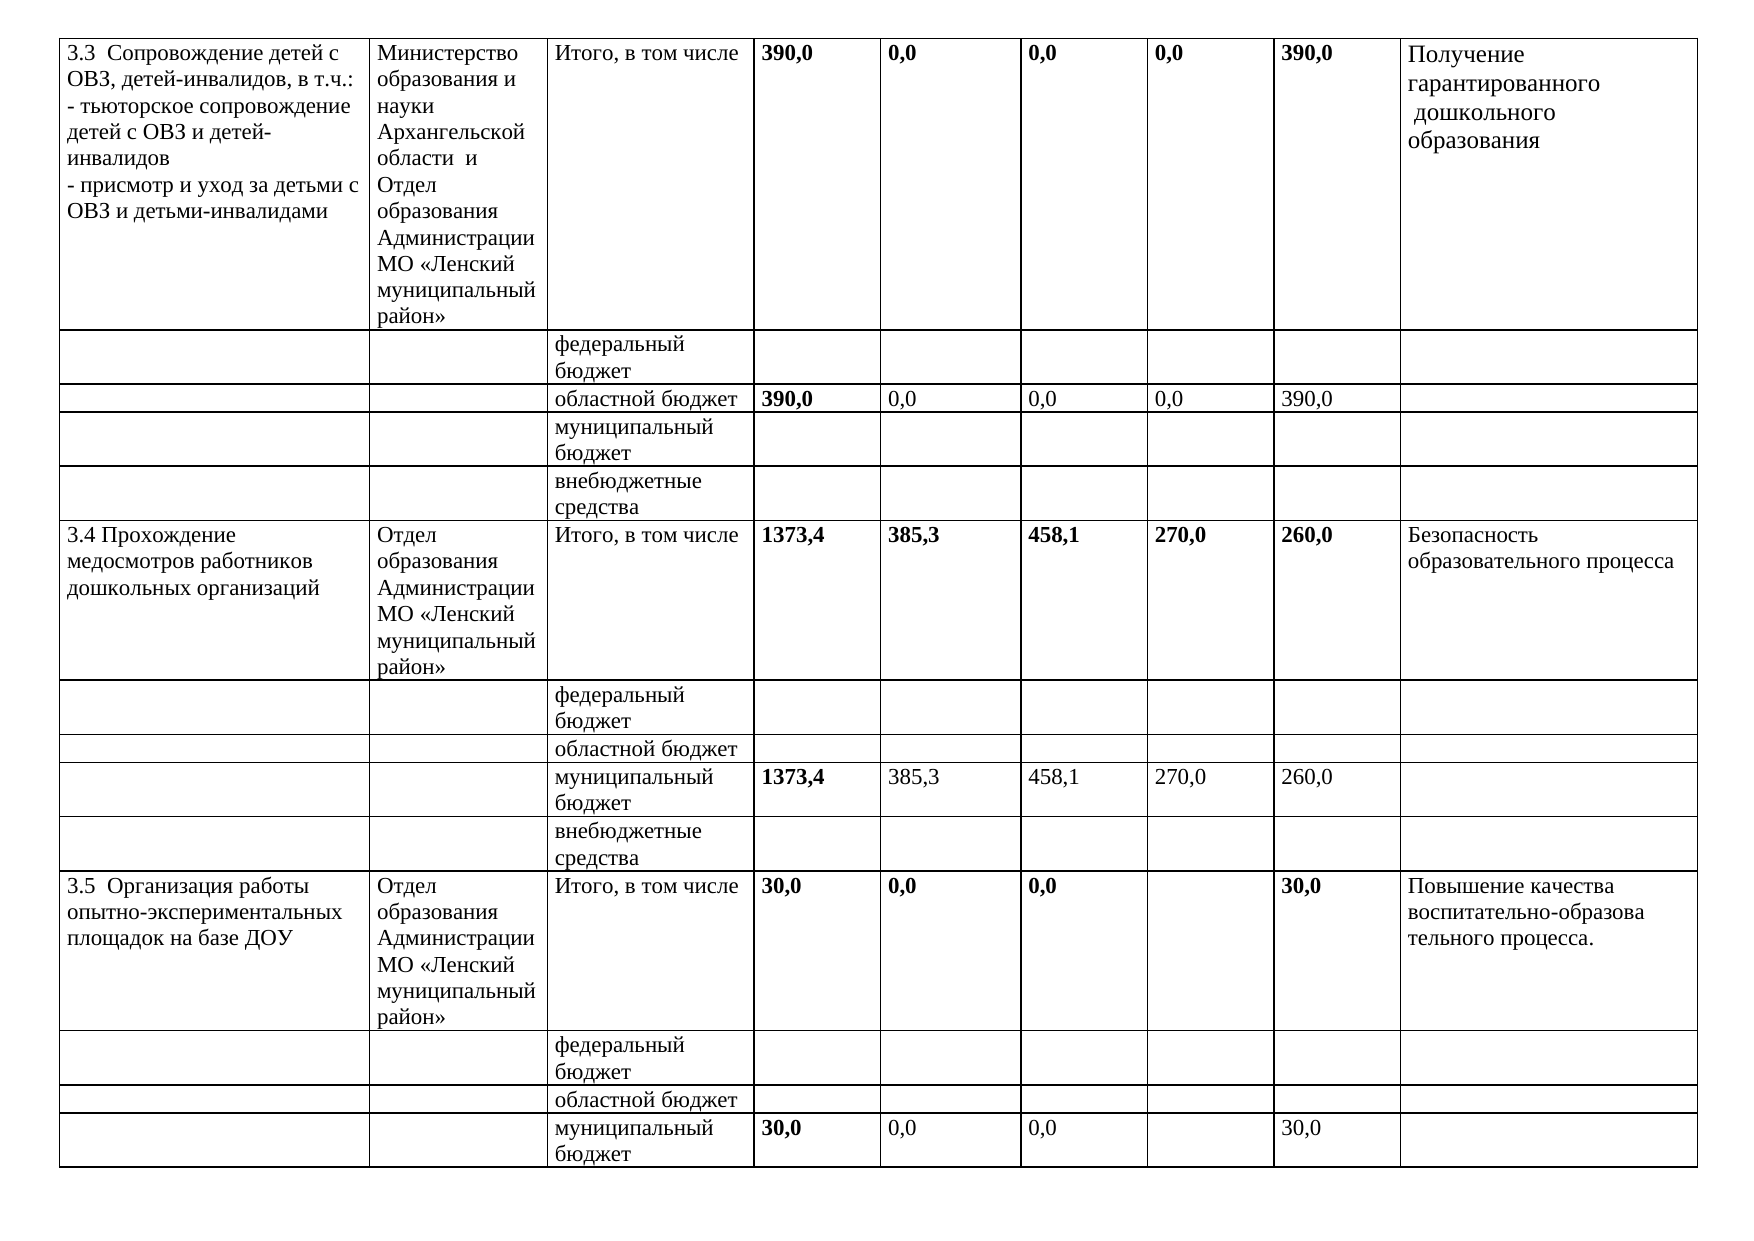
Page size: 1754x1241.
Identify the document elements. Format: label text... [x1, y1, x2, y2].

table_cell [60, 413, 369, 465]
table_cell 0,0 [881, 385, 1020, 411]
table_cell областной бюджет [548, 385, 753, 411]
table_cell 3.5 Организация работы опытно-экспериментальных площадок на базе ДОУ [60, 872, 369, 1030]
table_cell [370, 385, 547, 411]
table_cell 1373,4 [755, 763, 880, 816]
table_cell [1275, 1086, 1400, 1112]
table_cell [1022, 467, 1147, 520]
table_cell 390,0 [755, 39, 880, 329]
table_cell [1275, 681, 1400, 734]
table_cell [881, 817, 1020, 870]
table_cell [1148, 1086, 1273, 1112]
table_cell [1275, 1031, 1400, 1084]
table_cell [60, 1031, 369, 1084]
table_cell [1401, 817, 1697, 870]
table_cell [755, 1086, 880, 1112]
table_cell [370, 872, 547, 1030]
table_cell 0,0 [881, 1114, 1020, 1166]
table_cell 0,0 [1022, 385, 1147, 411]
table_cell [370, 735, 547, 762]
table_cell [1275, 413, 1400, 465]
table_cell [1148, 1114, 1273, 1166]
table_cell [1022, 1031, 1147, 1084]
table_cell 0,0 [1148, 385, 1273, 411]
table_cell [1401, 1031, 1697, 1084]
table_cell [60, 467, 369, 520]
table_cell 0,0 [1022, 872, 1147, 1030]
table_cell 0,0 [881, 872, 1020, 1030]
table_cell [881, 331, 1020, 383]
table_cell [60, 385, 369, 411]
table_cell [1401, 1086, 1697, 1112]
table_cell 390,0 [755, 385, 880, 411]
table_cell [755, 817, 880, 870]
table_cell 270,0 [1148, 521, 1273, 679]
table_cell [370, 1114, 547, 1166]
table_cell [1022, 735, 1147, 762]
table_cell 270,0 [1148, 763, 1273, 816]
table_cell [1022, 413, 1147, 465]
table_cell [60, 1114, 369, 1166]
table_cell [370, 413, 547, 465]
table_cell 385,3 [881, 521, 1020, 679]
table_cell [370, 817, 547, 870]
table_cell [60, 1086, 369, 1112]
table_cell [881, 735, 1020, 762]
table_cell [60, 763, 369, 816]
table_cell [1148, 467, 1273, 520]
table_cell Министерство образования и науки Архангельской области и Отдел образования Администрации МО «Ленский муниципальный район» [370, 39, 547, 329]
table_cell [881, 1086, 1020, 1112]
table_cell Безопасность образовательного процесса [1401, 521, 1697, 679]
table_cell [1401, 872, 1697, 1030]
table_cell областной бюджет [548, 735, 753, 762]
table_cell 1373,4 [755, 521, 880, 679]
table_cell 30,0 [755, 872, 880, 1030]
table_cell [370, 1031, 547, 1084]
table_cell [60, 735, 369, 762]
table_cell Итого, в том числе [548, 872, 753, 1030]
table_cell [1401, 413, 1697, 465]
table_cell [1022, 1086, 1147, 1112]
table_cell федеральный бюджет [548, 681, 753, 734]
table_cell 3.4 Прохождение медосмотров работников дошкольных организаций [60, 521, 369, 679]
table_cell 385,3 [881, 763, 1020, 816]
table_cell [1022, 331, 1147, 383]
table_cell [1148, 1031, 1273, 1084]
table_cell [881, 413, 1020, 465]
table_cell [755, 1031, 880, 1084]
table_cell [881, 681, 1020, 734]
table_cell [60, 331, 369, 383]
table_cell 458,1 [1022, 521, 1147, 679]
table_cell [1022, 681, 1147, 734]
table_cell 0,0 [881, 39, 1020, 329]
table_cell [370, 467, 547, 520]
table_cell 260,0 [1275, 763, 1400, 816]
table_cell Итого, в том числе [548, 521, 753, 679]
table_cell [1148, 872, 1273, 1030]
table_cell Отдел образования Администрации МО «Ленский муниципальный район» [370, 521, 547, 679]
table_cell [1401, 681, 1697, 734]
table_cell [1148, 735, 1273, 762]
table_cell [370, 681, 547, 734]
table_cell 390,0 [1275, 385, 1400, 411]
table_cell [755, 467, 880, 520]
table_cell [1022, 817, 1147, 870]
table_cell [1401, 1114, 1697, 1166]
table_cell [1401, 763, 1697, 816]
table_cell 0,0 [1148, 39, 1273, 329]
table_cell 260,0 [1275, 521, 1400, 679]
table_cell федеральный бюджет [548, 331, 753, 383]
table_cell внебюджетные средства [548, 467, 753, 520]
table_cell [1401, 331, 1697, 383]
table_cell [60, 817, 369, 870]
table_cell [1401, 385, 1697, 411]
table_cell [881, 1031, 1020, 1084]
table_cell [1275, 735, 1400, 762]
table_cell [755, 681, 880, 734]
table_cell [1148, 817, 1273, 870]
table_cell 390,0 [1275, 39, 1400, 329]
table_cell 30,0 [1275, 1114, 1400, 1166]
table_cell [370, 1086, 547, 1112]
table_cell [1148, 681, 1273, 734]
table_cell муниципальный бюджет [548, 1114, 753, 1166]
table_cell [1275, 817, 1400, 870]
table_cell [370, 763, 547, 816]
table_cell [1275, 467, 1400, 520]
table_cell [1148, 413, 1273, 465]
table_cell областной бюджет [548, 1086, 753, 1112]
table_cell 3.3 Сопровождение детей с ОВЗ, детей-инвалидов, в т.ч.: - тьюторское сопровождение детей с ОВЗ и детей-инвалидов - присмотр и уход за детьми с ОВЗ и детьми-инвалидами [60, 39, 369, 329]
table_cell [1148, 331, 1273, 383]
table_cell 30,0 [755, 1114, 880, 1166]
table_cell Итого, в том числе [548, 39, 753, 329]
table_cell Получение гарантированного дошкольного образования [1401, 39, 1697, 329]
table_cell [60, 681, 369, 734]
table_cell внебюджетные средства [548, 817, 753, 870]
table_cell 30,0 [1275, 872, 1400, 1030]
table_cell [755, 413, 880, 465]
table_cell [1401, 735, 1697, 762]
table_cell федеральный бюджет [548, 1031, 753, 1084]
table_cell муниципальный бюджет [548, 763, 753, 816]
table_cell [1275, 331, 1400, 383]
table_cell муниципальный бюджет [548, 413, 753, 465]
table_cell 0,0 [1022, 1114, 1147, 1166]
table_cell [1401, 467, 1697, 520]
table_cell 0,0 [1022, 39, 1147, 329]
table_cell [370, 331, 547, 383]
table_cell 458,1 [1022, 763, 1147, 816]
table_cell [755, 735, 880, 762]
table_cell [881, 467, 1020, 520]
table_cell [755, 331, 880, 383]
